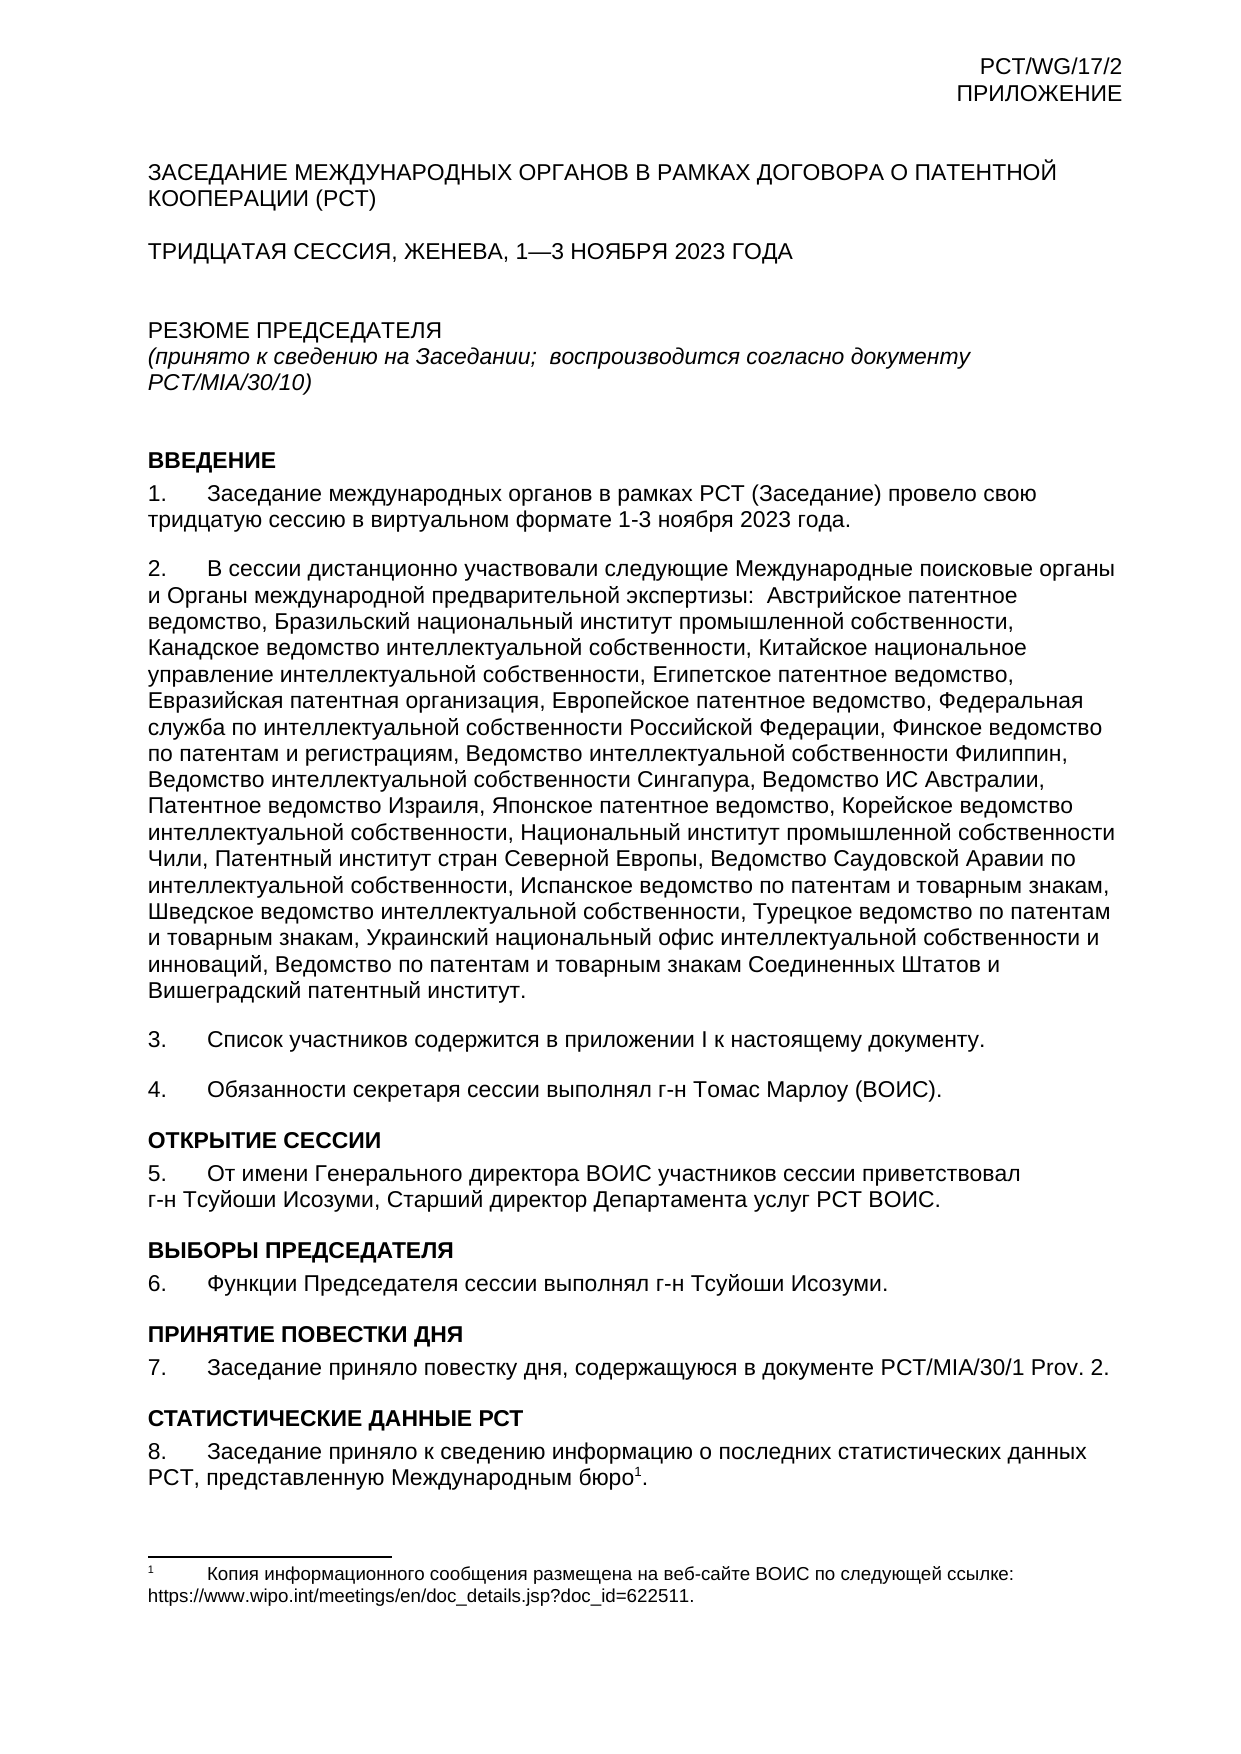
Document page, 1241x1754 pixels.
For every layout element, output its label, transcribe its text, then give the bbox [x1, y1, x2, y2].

text Заседание приняло к сведению информацию о последних статистических данных РСТ, представленную Международным бюро. [148, 1438, 1122, 1490]
text Список участников содержится в приложении I к настоящему документу. [148, 1026, 1122, 1053]
subtitle введение [148, 447, 1122, 473]
subtitle Открытие сессии [148, 1127, 1122, 1153]
text Тридцатая сессия, Женева, 1—3 ноября 2023 года [148, 238, 1122, 264]
text Функции Председателя сессии выполнял г-н Тсуйоши Исозуми. [148, 1270, 1122, 1296]
subtitle статистические данные РСТ [148, 1405, 1122, 1431]
text Заседание приняло повестку дня, содержащуюся в документе PCT/MIA/30/1 Prov. 2. [148, 1354, 1122, 1380]
subtitle Принятие повестки дня [148, 1321, 1122, 1347]
text В сессии дистанционно участвовали следующие Международные поисковые органы и Органы международной предварительной экспертизы: Австрийское патентное ведомство, Бразильский национальный институт промышленной собственности, Канадское ведомство интеллектуальной собственности, Китайское национальное управление интеллектуальной собственности, Египетское патентное ведомство, Евразийская патентная организация, Европейское патентное ведомство, Федеральная служба по интеллектуальной собственности Российской Федерации, Финское ведомство по патентам и регистрациям, Ведомство интеллектуальной собственности Филиппин, Ведомство интеллектуальной собственности Сингапура, Ведомство ИС Австралии, Патентное ведомство Израиля, Японское патентное ведомство, Корейское ведомство интеллектуальной собственности, Национальный институт промышленной собственности Чили, Патентный институт стран Северной Европы, Ведомство Саудовской Аравии по интеллектуальной собственности, Испанское ведомство по патентам и товарным знакам, Шведское ведомство интеллектуальной собственности, Турецкое ведомство по патентам и товарным знакам, Украинский национальный офис интеллектуальной собственности и инноваций, Ведомство по патентам и товарным знакам Соединенных Штатов и Вишеградский патентный институт. [148, 555, 1122, 1003]
text (принято к сведению на Заседании; воспроизводится согласно документу PCT/MIA/30/10) [148, 343, 1122, 396]
text ЗАСЕДАНИЕ МЕЖДУНАРОДНЫХ ОРГАНОВ В РАМКАХ ДОГОВОРА О ПАТЕНТНОЙ КООПЕРАЦИИ (РСТ) [148, 158, 1122, 211]
text Обязанности секретаря сессии выполнял г-н Томас Марлоу (ВОИС). [148, 1076, 1122, 1102]
subtitle ВЫБОРЫ ПРЕДСЕДАТЕЛЯ [148, 1237, 1122, 1263]
text Резюме Председателя [148, 317, 1122, 343]
list Заседание международных органов в рамках РСТ (Заседание) провело свою тридцатую сессию в виртуальном формате 1-3 ноября 2023 года. [148, 480, 1122, 532]
text От имени Генерального директора ВОИС участников сессии приветствовал г-н Тсуйоши Исозуми, Старший директор Департамента услуг РСТ ВОИС. [148, 1159, 1122, 1212]
